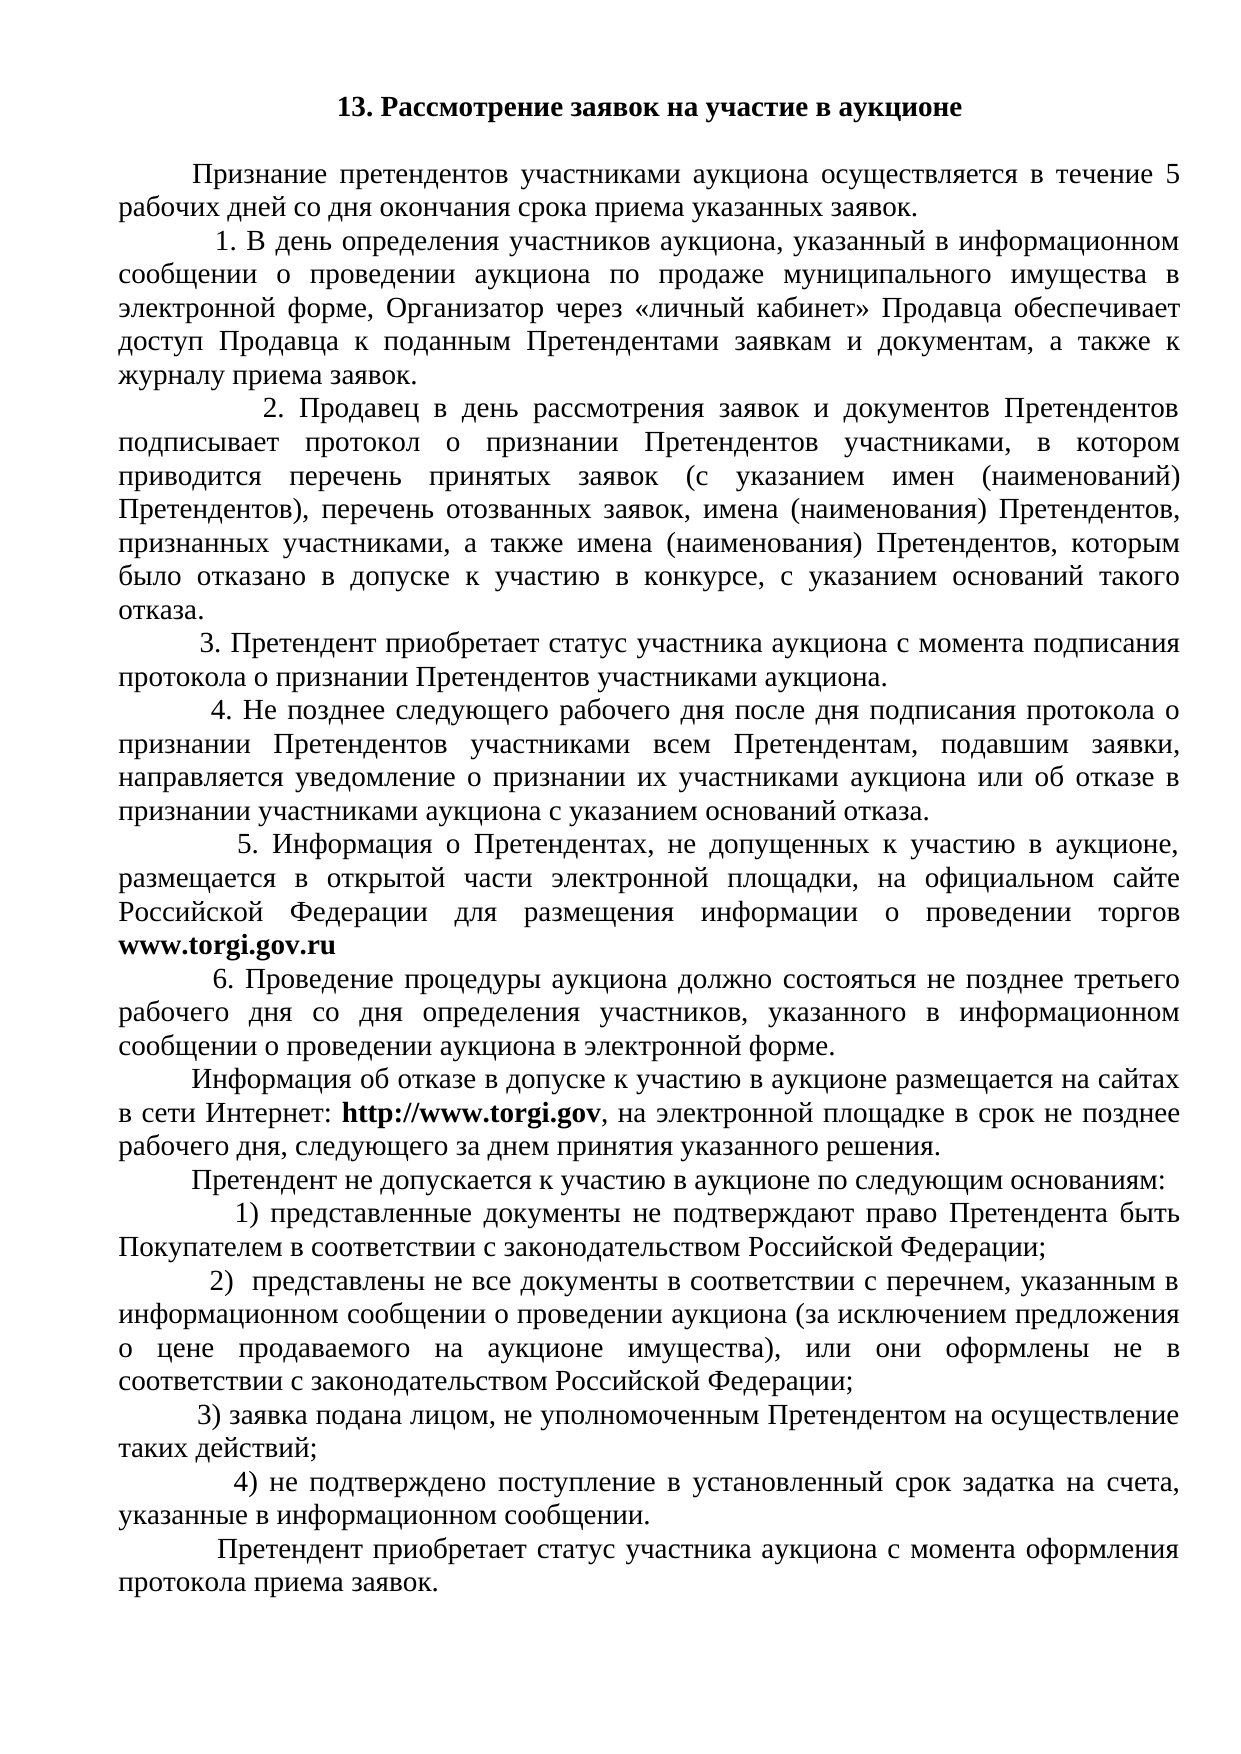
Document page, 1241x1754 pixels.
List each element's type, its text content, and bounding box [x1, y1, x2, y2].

text 3) заявка подана лицом, не уполномоченным Претендентом на осуществление таких действий; [118, 1397, 1181, 1464]
text 2) представлены не все документы в соответствии с перечнем, указанным в информационном сообщении о проведении аукциона (за исключением предложения о цене продаваемого на аукционе имущества), или они оформлены не в соответствии с законодательством Российской Федерации; [118, 1263, 1181, 1397]
text 2. Продавец в день рассмотрения заявок и документов Претендентов подписывает протокол о признании Претендентов участниками, в котором приводится перечень принятых заявок (с указанием имен (наименований) Претендентов), перечень отозванных заявок, имена (наименования) Претендентов, признанных участниками, а также имена (наименования) Претендентов, которым было отказано в допуске к участию в конкурсе, с указанием оснований такого отказа. [118, 391, 1181, 625]
text 4) не подтверждено поступление в установленный срок задатка на счета, указанные в информационном сообщении. [118, 1464, 1181, 1531]
subtitle 13. Рассмотрение заявок на участие в аукционе [118, 89, 1181, 122]
text 1. В день определения участников аукциона, указанный в информационном сообщении о проведении аукциона по продаже муниципального имущества в электронной форме, Организатор через «личный кабинет» Продавца обеспечивает доступ Продавца к поданным Претендентами заявкам и документам, а также к журналу приема заявок. [118, 223, 1181, 391]
text Информация об отказе в допуске к участию в аукционе размещается на сайтах в сети Интернет: http://www.torgi.gov, на электронной площадке в срок не позднее рабочего дня, следующего за днем принятия указанного решения. [118, 1061, 1181, 1162]
text 6. Проведение процедуры аукциона должно состояться не позднее третьего рабочего дня со дня определения участников, указанного в информационном сообщении о проведении аукциона в электронной форме. [118, 961, 1181, 1061]
text Признание претендентов участниками аукциона осуществляется в течение 5 рабочих дней со дня окончания срока приема указанных заявок. [118, 156, 1181, 223]
text Претендент не допускается к участию в аукционе по следующим основаниям: [118, 1162, 1181, 1196]
text 5. Информация о Претендентах, не допущенных к участию в аукционе, размещается в открытой части электронной площадки, на официальном сайте Российской Федерации для размещения информации о проведении торгов www.torgi.gov.ru [118, 827, 1181, 961]
text Претендент приобретает статус участника аукциона с момента оформления протокола приема заявок. [118, 1531, 1181, 1598]
text 4. Не позднее следующего рабочего дня после дня подписания протокола о признании Претендентов участниками всем Претендентам, подавшим заявки, направляется уведомление о признании их участниками аукциона или об отказе в признании участниками аукциона с указанием оснований отказа. [118, 692, 1181, 827]
text 1) представленные документы не подтверждают право Претендента быть Покупателем в соответствии с законодательством Российской Федерации; [118, 1196, 1181, 1263]
text 3. Претендент приобретает статус участника аукциона с момента подписания протокола о признании Претендентов участниками аукциона. [118, 625, 1181, 692]
